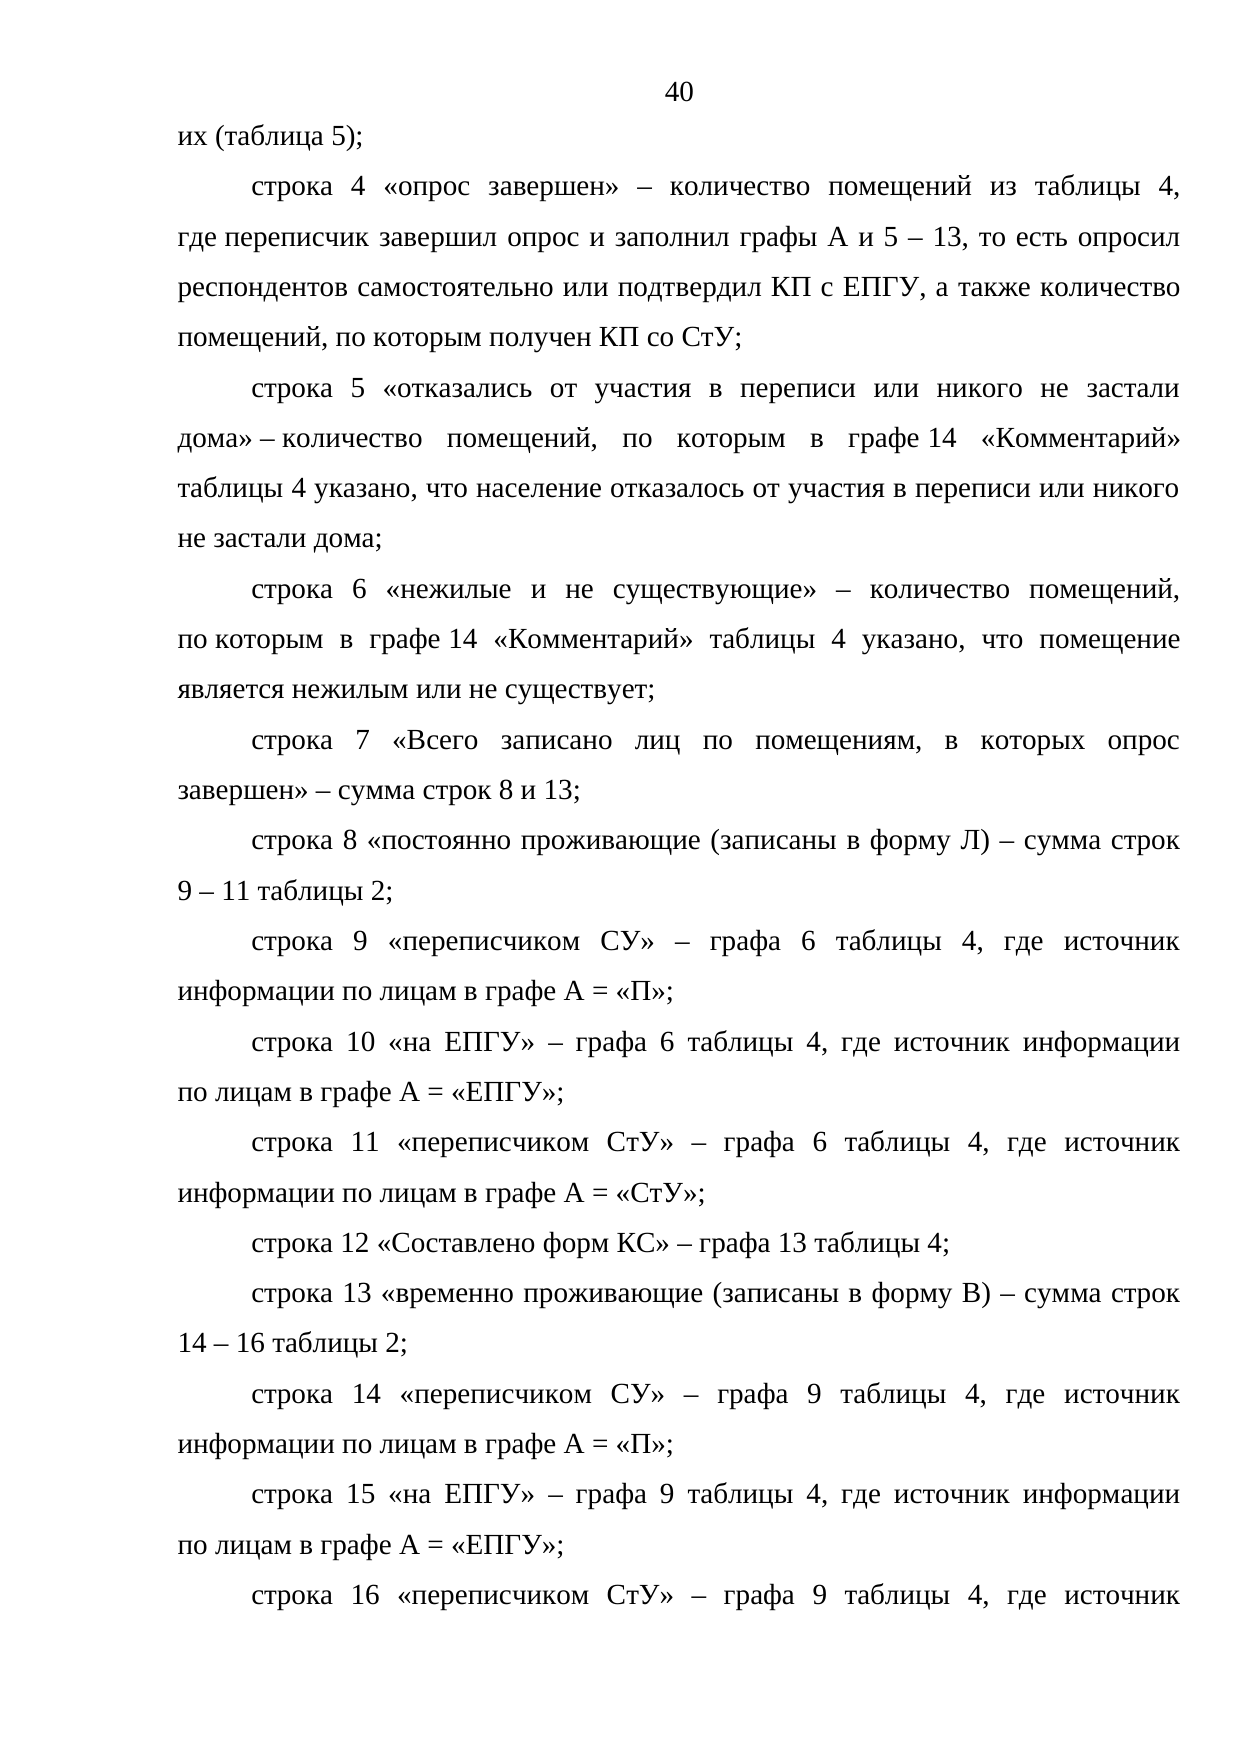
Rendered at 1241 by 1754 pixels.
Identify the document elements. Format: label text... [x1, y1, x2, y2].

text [177, 1577, 1181, 1611]
text строка 7 «Всего записано лиц по помещениям, в которых опрос завершен» – сумма строк 8 и 13; [177, 722, 1181, 806]
text строка 5 «отказались от участия в переписи или никого не застали дома» – количество помещений, по которым в графе 14 «Комментарий» таблицы 4 указано, что население отказалось от участия в переписи или никого не застали дома; [177, 370, 1181, 554]
text строка 6 «нежилые и не существующие» – количество помещений, по которым в графе 14 «Комментарий» таблицы 4 указано, что помещение является нежилым или не существует; [177, 571, 1181, 705]
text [177, 118, 1181, 152]
text строка 15 «на ЕПГУ» – графа 9 таблицы 4, где источник информации по лицам в графе А = «ЕПГУ»; [177, 1477, 1181, 1560]
text строка 4 «опрос завершен» – количество помещений из таблицы 4, где переписчик завершил опрос и заполнил графы А и 5 – 13, то есть опросил респондентов самостоятельно или подтвердил КП с ЕПГУ, а также количество помещений, по которым получен КП со СтУ; [177, 168, 1181, 353]
text строка 12 «Составлено форм КС» – графа 13 таблицы 4; [177, 1225, 1181, 1258]
text строка 10 «на ЕПГУ» – графа 6 таблицы 4, где источник информации по лицам в графе А = «ЕПГУ»; [177, 1024, 1181, 1108]
text строка 14 «переписчиком СУ» – графа 9 таблицы 4, где источник информации по лицам в графе А = «П»; [177, 1376, 1181, 1460]
text строка 11 «переписчиком СтУ» – графа 6 таблицы 4, где источник информации по лицам в графе А = «СтУ»; [177, 1124, 1181, 1208]
text строка 8 «постоянно проживающие (записаны в форму Л) – сумма строк 9 – 11 таблицы 2; [177, 822, 1181, 906]
text строка 9 «переписчиком СУ» – графа 6 таблицы 4, где источник информации по лицам в графе А = «П»; [177, 923, 1181, 1007]
text строка 13 «временно проживающие (записаны в форму В) – сумма строк 14 – 16 таблицы 2; [177, 1275, 1181, 1359]
